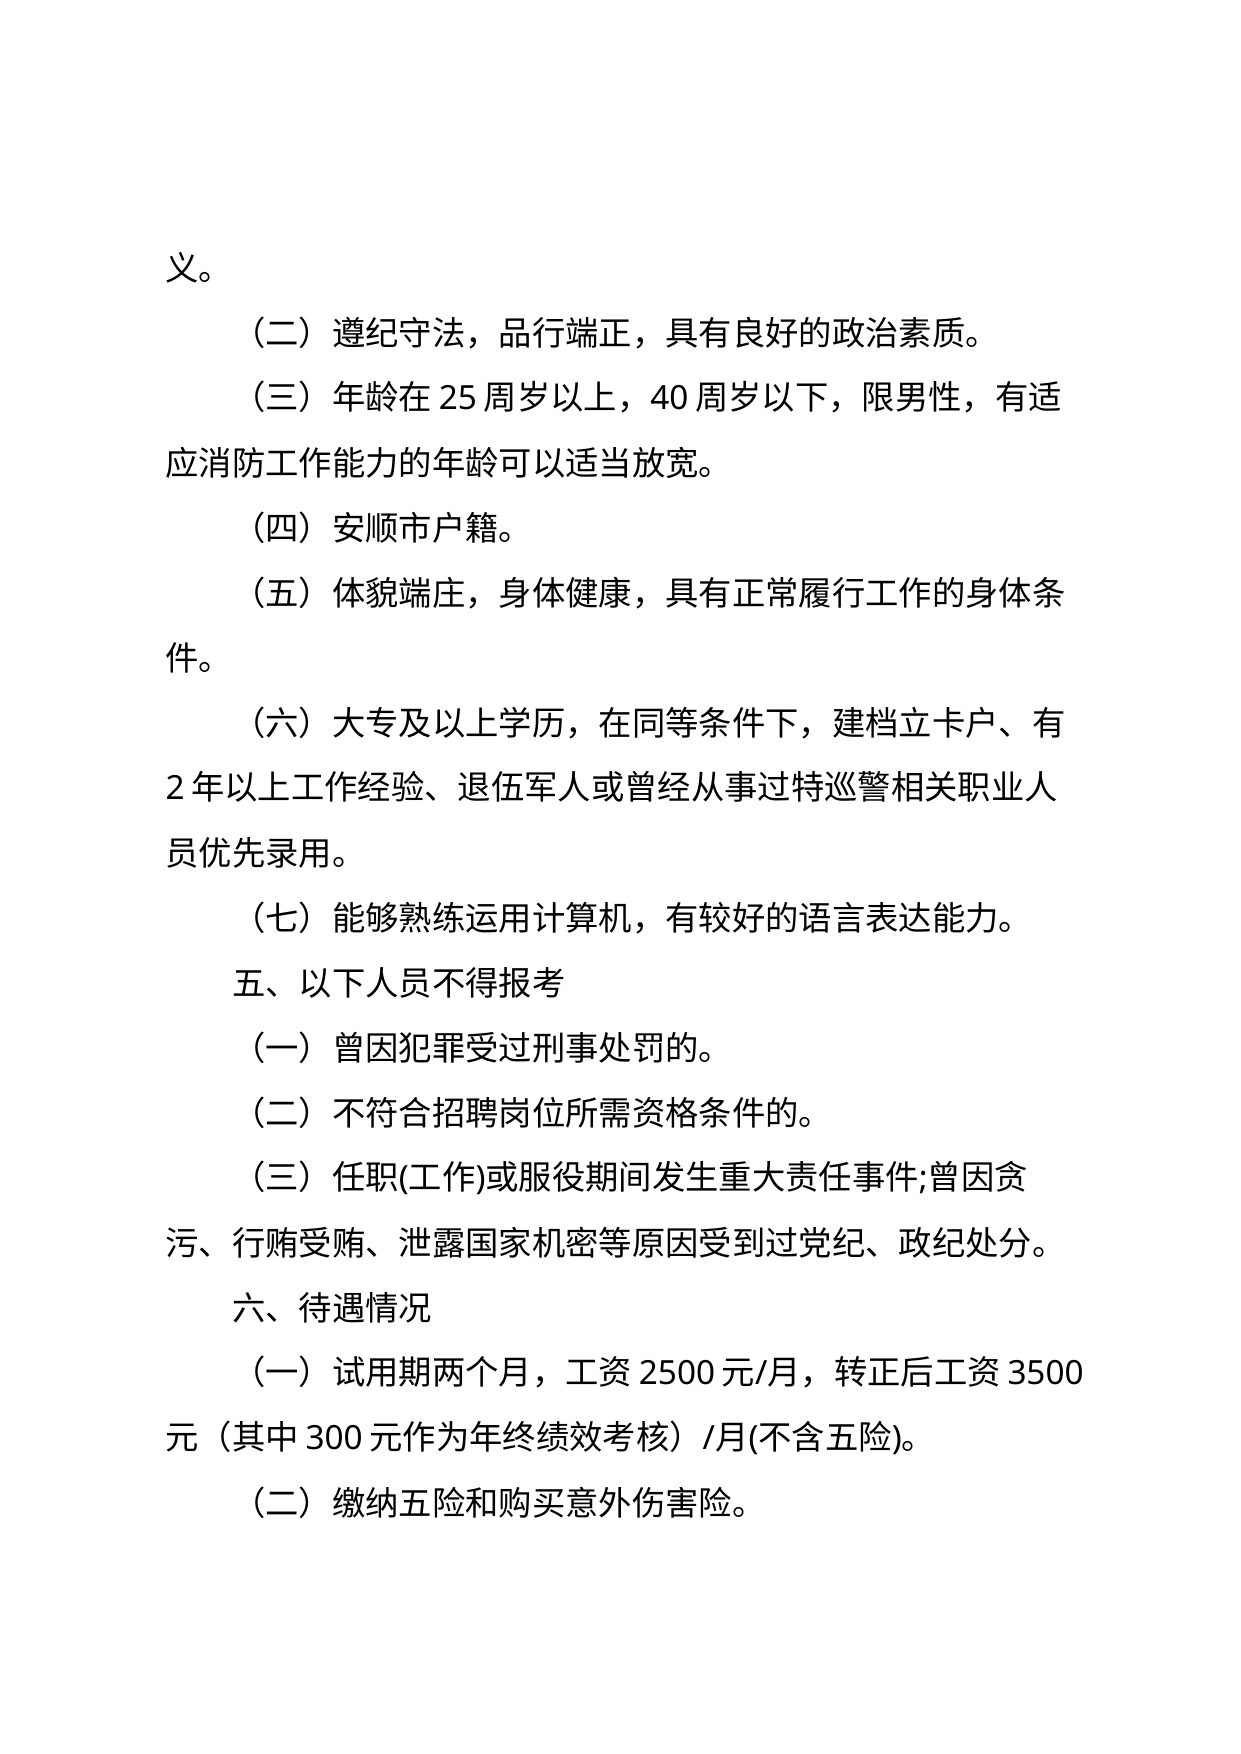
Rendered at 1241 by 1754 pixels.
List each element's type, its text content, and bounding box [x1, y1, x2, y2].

text 五、以下人员不得报考 [165, 948, 1087, 1013]
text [165, 233, 1087, 298]
text （二）遵纪守法，品行端正，具有良好的政治素质。 [165, 298, 1087, 363]
text （一）曾因犯罪受过刑事处罚的。 [165, 1013, 1087, 1078]
text 六、待遇情况 [165, 1273, 1087, 1338]
text （六）大专及以上学历，在同等条件下，建档立卡户、有2年以上工作经验、退伍军人或曾经从事过特巡警相关职业人员优先录用。 [165, 688, 1087, 883]
text （二）不符合招聘岗位所需资格条件的。 [165, 1078, 1087, 1143]
text （三）任职(工作)或服役期间发生重大责任事件;曾因贪污、行贿受贿、泄露国家机密等原因受到过党纪、政纪处分。 [165, 1143, 1087, 1273]
text （二）缴纳五险和购买意外伤害险。 [165, 1468, 1087, 1533]
text （四）安顺市户籍。 [165, 493, 1087, 558]
text （三）年龄在25周岁以上，40周岁以下，限男性，有适应消防工作能力的年龄可以适当放宽。 [165, 363, 1087, 493]
text （五）体貌端庄，身体健康，具有正常履行工作的身体条件。 [165, 558, 1087, 688]
text （一）试用期两个月，工资2500元/月，转正后工资3500元（其中300元作为年终绩效考核）/月(不含五险)。 [165, 1338, 1087, 1468]
text （七）能够熟练运用计算机，有较好的语言表达能力。 [165, 883, 1087, 948]
